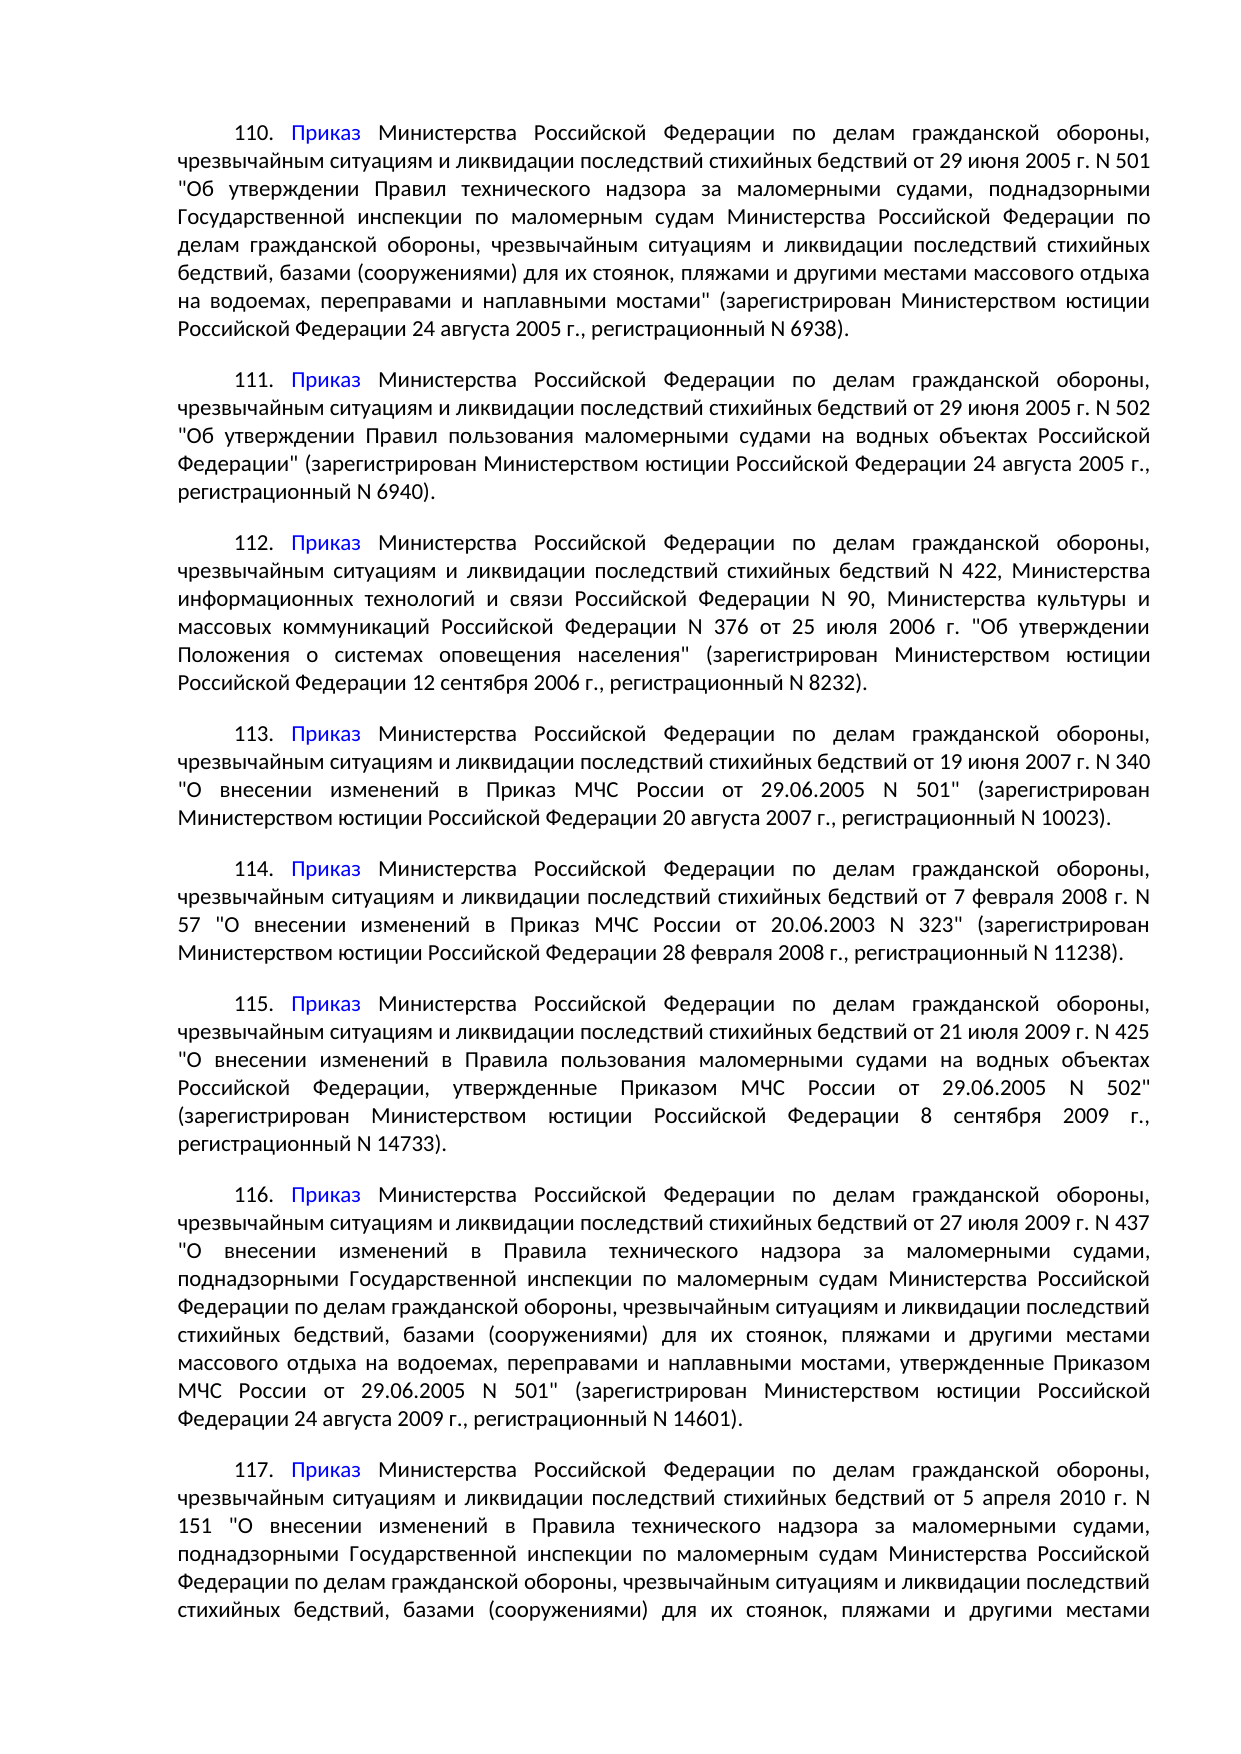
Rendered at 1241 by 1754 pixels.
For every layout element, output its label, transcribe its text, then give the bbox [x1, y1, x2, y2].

text 116. Приказ Министерства Российской Федерации по делам гражданской обороны, чрезвычайным ситуациям и ликвидации последствий стихийных бедствий от 27 июля 2009 г. N 437 "О внесении изменений в Правила технического надзора за маломерными судами, поднадзорными Государственной инспекции по маломерным судам Министерства Российской Федерации по делам гражданской обороны, чрезвычайным ситуациям и ликвидации последствий стихийных бедствий, базами (сооружениями) для их стоянок, пляжами и другими местами массового отдыха на водоемах, переправами и наплавными мостами, утвержденные Приказом МЧС России от 29.06.2005 N 501" (зарегистрирован Министерством юстиции Российской Федерации 24 августа 2009 г., регистрационный N 14601). [177, 1180, 1152, 1432]
text 110. Приказ Министерства Российской Федерации по делам гражданской обороны, чрезвычайным ситуациям и ликвидации последствий стихийных бедствий от 29 июня 2005 г. N 501 "Об утверждении Правил технического надзора за маломерными судами, поднадзорными Государственной инспекции по маломерным судам Министерства Российской Федерации по делам гражданской обороны, чрезвычайным ситуациям и ликвидации последствий стихийных бедствий, базами (сооружениями) для их стоянок, пляжами и другими местами массового отдыха на водоемах, переправами и наплавными мостами" (зарегистрирован Министерством юстиции Российской Федерации 24 августа 2005 г., регистрационный N 6938). [177, 118, 1152, 342]
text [177, 1455, 1152, 1623]
text 114. Приказ Министерства Российской Федерации по делам гражданской обороны, чрезвычайным ситуациям и ликвидации последствий стихийных бедствий от 7 февраля 2008 г. N 57 "О внесении изменений в Приказ МЧС России от 20.06.2003 N 323" (зарегистрирован Министерством юстиции Российской Федерации 28 февраля 2008 г., регистрационный N 11238). [177, 854, 1152, 966]
text 111. Приказ Министерства Российской Федерации по делам гражданской обороны, чрезвычайным ситуациям и ликвидации последствий стихийных бедствий от 29 июня 2005 г. N 502 "Об утверждении Правил пользования маломерными судами на водных объектах Российской Федерации" (зарегистрирован Министерством юстиции Российской Федерации 24 августа 2005 г., регистрационный N 6940). [177, 365, 1152, 505]
text 112. Приказ Министерства Российской Федерации по делам гражданской обороны, чрезвычайным ситуациям и ликвидации последствий стихийных бедствий N 422, Министерства информационных технологий и связи Российской Федерации N 90, Министерства культуры и массовых коммуникаций Российской Федерации N 376 от 25 июля 2006 г. "Об утверждении Положения о системах оповещения населения" (зарегистрирован Министерством юстиции Российской Федерации 12 сентября 2006 г., регистрационный N 8232). [177, 528, 1152, 696]
text 113. Приказ Министерства Российской Федерации по делам гражданской обороны, чрезвычайным ситуациям и ликвидации последствий стихийных бедствий от 19 июня 2007 г. N 340 "О внесении изменений в Приказ МЧС России от 29.06.2005 N 501" (зарегистрирован Министерством юстиции Российской Федерации 20 августа 2007 г., регистрационный N 10023). [177, 719, 1152, 831]
text 115. Приказ Министерства Российской Федерации по делам гражданской обороны, чрезвычайным ситуациям и ликвидации последствий стихийных бедствий от 21 июля 2009 г. N 425 "О внесении изменений в Правила пользования маломерными судами на водных объектах Российской Федерации, утвержденные Приказом МЧС России от 29.06.2005 N 502" (зарегистрирован Министерством юстиции Российской Федерации 8 сентября 2009 г., регистрационный N 14733). [177, 989, 1152, 1157]
